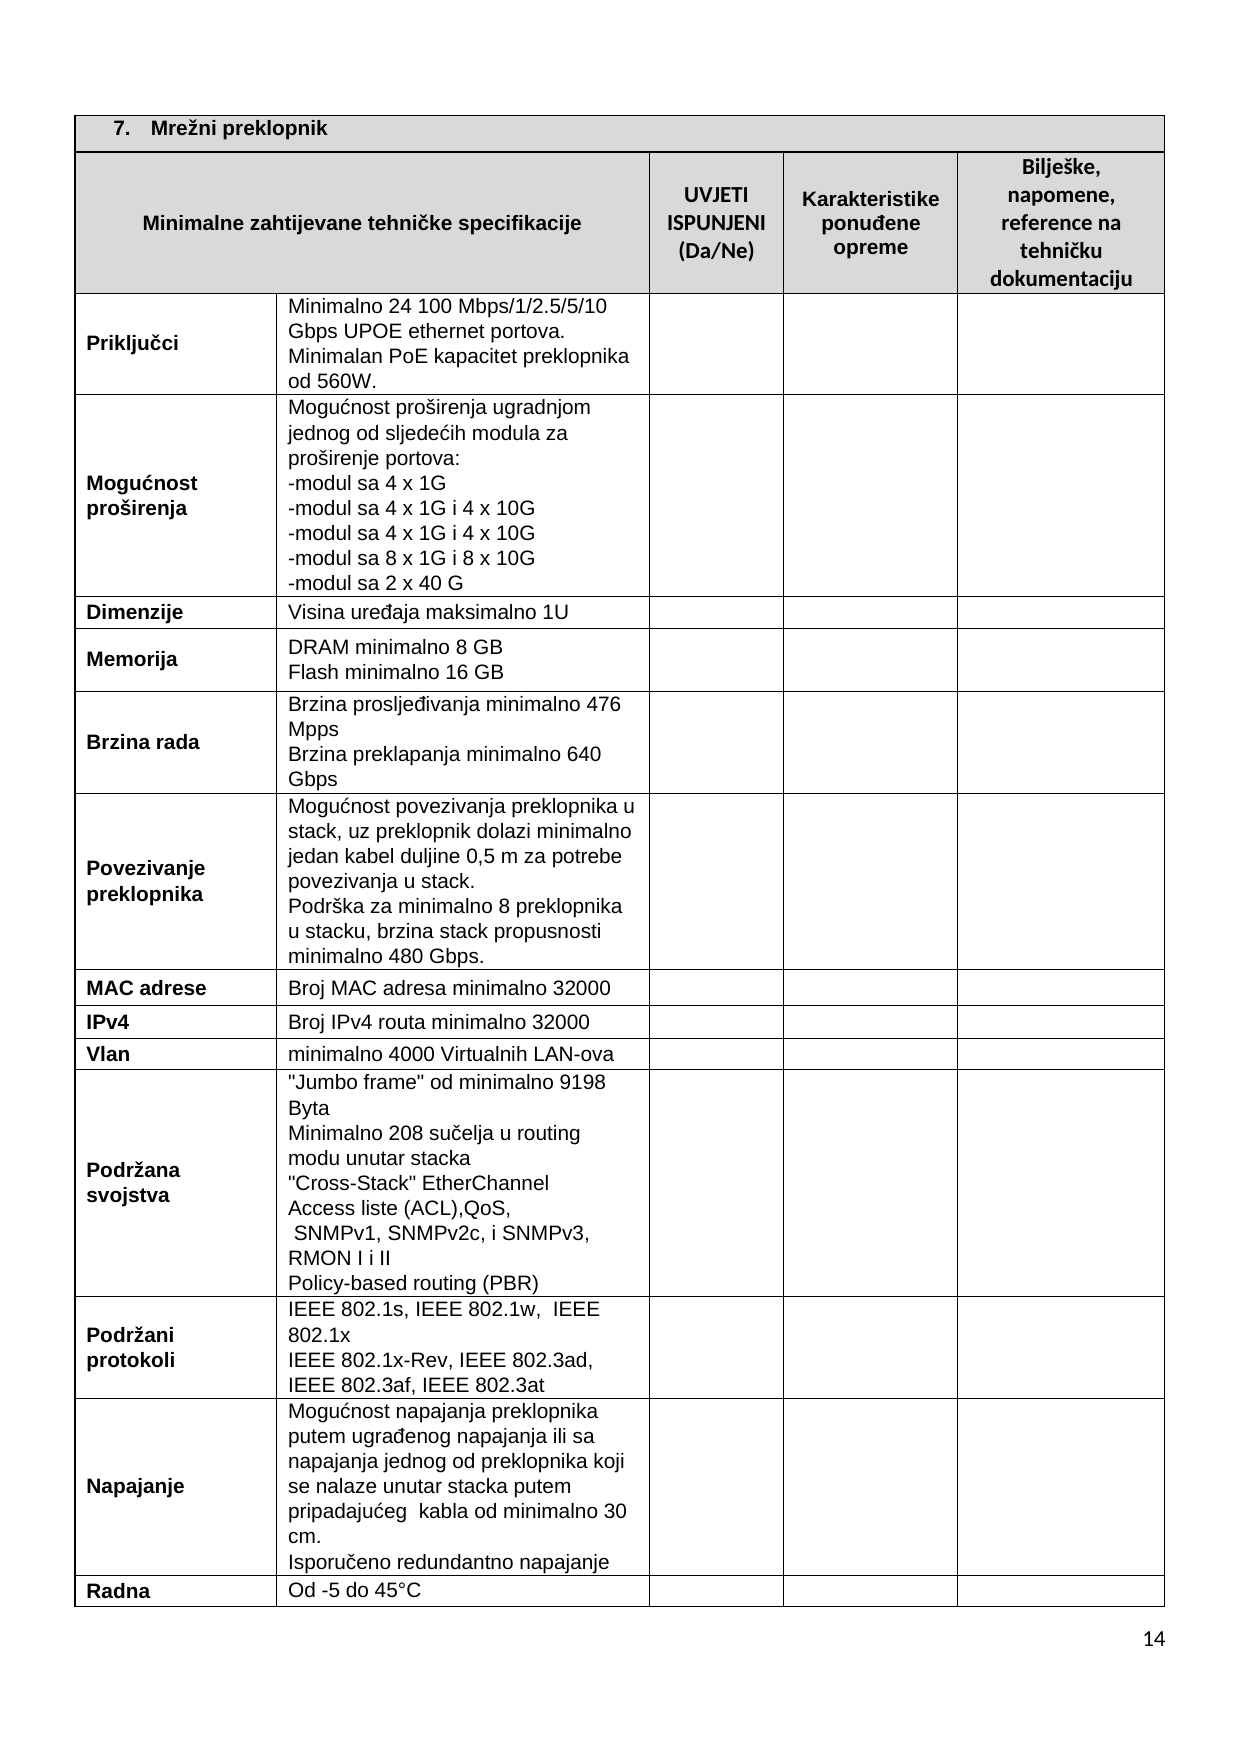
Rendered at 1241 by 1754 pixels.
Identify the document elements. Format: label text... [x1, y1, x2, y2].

table_cell [650, 597, 783, 627]
table_cell Mogućnost proširenja ugradnjom jednog od sljedećih modula za proširenje portova: -modul sa 4 x 1G -modul sa 4 x 1G i 4 x 10G -modul sa 4 x 1G i 4 x 10G -modul sa 8 x 1G i 8 x 10G -modul sa 2 x 40 G [277, 395, 649, 596]
table_cell [784, 970, 957, 1005]
table_cell [958, 1006, 1164, 1038]
table_cell Povezivanje preklopnika [76, 794, 276, 969]
table_cell [784, 1039, 957, 1069]
table_cell Od -5 do 45°C [277, 1576, 649, 1606]
table_cell Minimalno 24 100 Mbps/1/2.5/5/10 Gbps UPOE ethernet portova. Minimalan PoE kapacitet preklopnika od 560W. [277, 294, 649, 394]
table_cell [958, 692, 1164, 792]
table_cell [958, 1039, 1164, 1069]
table_header Mrežni preklopnik [76, 116, 1164, 151]
table_cell [784, 1006, 957, 1038]
table_cell UVJETI ISPUNJENI (Da/Ne) [650, 153, 783, 293]
table_cell [650, 794, 783, 969]
table_cell DRAM minimalno 8 GB Flash minimalno 16 GB [277, 629, 649, 691]
table_cell [958, 970, 1164, 1005]
table_cell Minimalne zahtijevane tehničke specifikacije [76, 153, 649, 293]
table_cell Visina uređaja maksimalno 1U [277, 597, 649, 627]
table_cell Dimenzije [76, 597, 276, 627]
table_cell Brzina rada [76, 692, 276, 792]
table_cell Radna temperatura [76, 1576, 276, 1606]
table_cell IPv4 [76, 1006, 276, 1038]
table_cell [784, 1576, 957, 1606]
table_cell [958, 629, 1164, 691]
table_cell Podržana svojstva [76, 1070, 276, 1296]
table_cell [958, 1399, 1164, 1575]
table_cell [784, 1297, 957, 1398]
table_cell [784, 1070, 957, 1296]
table_cell [650, 970, 783, 1005]
table_cell minimalno 4000 Virtualnih LAN-ova [277, 1039, 649, 1069]
table_cell [784, 629, 957, 691]
table_cell [784, 692, 957, 792]
table_cell IEEE 802.1s, IEEE 802.1w, IEEE 802.1x IEEE 802.1x-Rev, IEEE 802.3ad, IEEE 802.3af, IEEE 802.3at [277, 1297, 649, 1398]
table_cell [958, 395, 1164, 596]
table_cell [650, 1399, 783, 1575]
table_cell Priključci [76, 294, 276, 394]
table_cell [958, 1576, 1164, 1606]
table_cell [784, 395, 957, 596]
table_cell Brzina prosljeđivanja minimalno 476 Mpps Brzina preklapanja minimalno 640 Gbps [277, 692, 649, 792]
table_cell [958, 294, 1164, 394]
table_cell "Jumbo frame" od minimalno 9198 Byta Minimalno 208 sučelja u routing modu unutar stacka "Cross-Stack" EtherChannel Access liste (ACL),QoS, SNMPv1, SNMPv2c, i SNMPv3, RMON I i II Policy-based routing (PBR) [277, 1070, 649, 1296]
table_cell Mogućnost povezivanja preklopnika u stack, uz preklopnik dolazi minimalno jedan kabel duljine 0,5 m za potrebe povezivanja u stack. Podrška za minimalno 8 preklopnika u stacku, brzina stack propusnosti minimalno 480 Gbps. [277, 794, 649, 969]
table_cell Bilješke, napomene, reference na tehničku dokumentaciju [958, 153, 1164, 293]
table_cell [650, 1576, 783, 1606]
table_cell [650, 395, 783, 596]
table_cell [650, 1006, 783, 1038]
table_cell [784, 597, 957, 627]
table_cell Memorija [76, 629, 276, 691]
table_cell [650, 1070, 783, 1296]
table_cell [784, 794, 957, 969]
table_cell Karakteristike ponuđene opreme [784, 153, 957, 293]
table_cell [958, 1297, 1164, 1398]
table_cell Broj IPv4 routa minimalno 32000 [277, 1006, 649, 1038]
table_cell Broj MAC adresa minimalno 32000 [277, 970, 649, 1005]
table_cell [650, 1297, 783, 1398]
table_cell [784, 294, 957, 394]
table_cell Vlan [76, 1039, 276, 1069]
table_cell [958, 794, 1164, 969]
table_cell Mogućnost proširenja [76, 395, 276, 596]
table_cell [784, 1399, 957, 1575]
table_cell [650, 1039, 783, 1069]
table_cell MAC adrese [76, 970, 276, 1005]
table_cell [650, 692, 783, 792]
table_cell Napajanje [76, 1399, 276, 1575]
table_cell [650, 294, 783, 394]
table_cell [650, 629, 783, 691]
table_cell Mogućnost napajanja preklopnika putem ugrađenog napajanja ili sa napajanja jednog od preklopnika koji se nalaze unutar stacka putem pripadajućeg kabla od minimalno 30 cm. Isporučeno redundantno napajanje [277, 1399, 649, 1575]
table_cell [958, 597, 1164, 627]
table_cell [958, 1070, 1164, 1296]
table_cell Podržani protokoli [76, 1297, 276, 1398]
